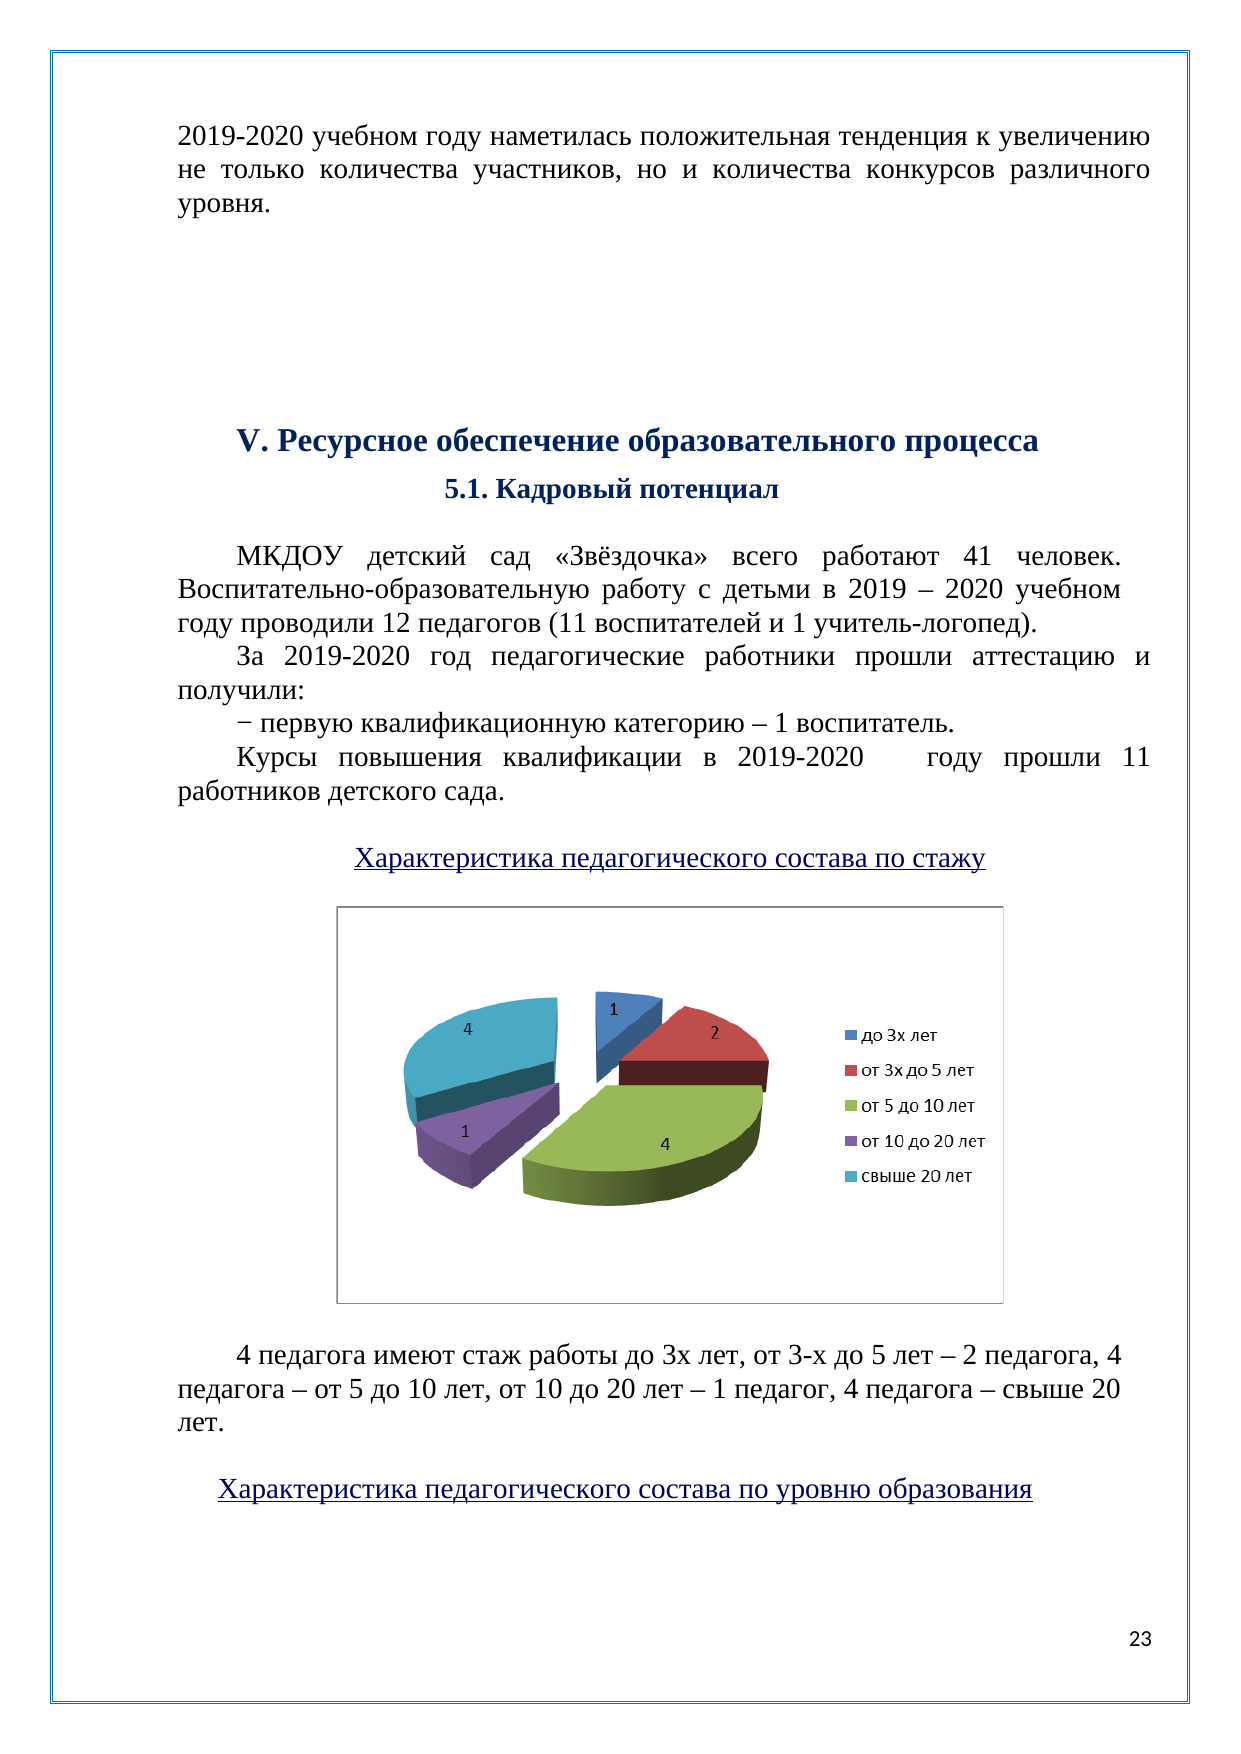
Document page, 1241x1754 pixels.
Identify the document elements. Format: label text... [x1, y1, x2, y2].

text Характеристика педагогического состава по стажу [158, 840, 1122, 873]
text V. Ресурсное обеспечение образовательного процесса [177, 420, 1122, 458]
text Характеристика педагогического состава по уровню образования [158, 1472, 1152, 1505]
text 4 педагога имеют стаж работы до 3х лет, от 3-х до 5 лет – 2 педагога, 4 педагога – от 5 до 10 лет, от 10 до 20 лет – 1 педагог, 4 педагога – свыше 20 лет. [177, 1337, 1122, 1438]
picture [336, 906, 1004, 1304]
text За 2019-2020 год педагогические работники прошли аттестацию и получили: [177, 638, 1152, 706]
text − первую квалификационную категорию – 1 воспитатель. [177, 706, 1152, 739]
text Курсы повышения квалификации в 2019-2020 году прошли 11 работников детского сада. [177, 739, 1152, 806]
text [177, 118, 1152, 219]
list МКДОУ детский сад «Звёздочка» всего работают 41 человек. Воспитательно-образовательную работу с детьми в 2019 – 2020 учебном году проводили 12 педагогов (11 воспитателей и 1 учитель-логопед). [177, 538, 1122, 638]
list 5.1. Кадровый потенциал [385, 471, 1152, 504]
